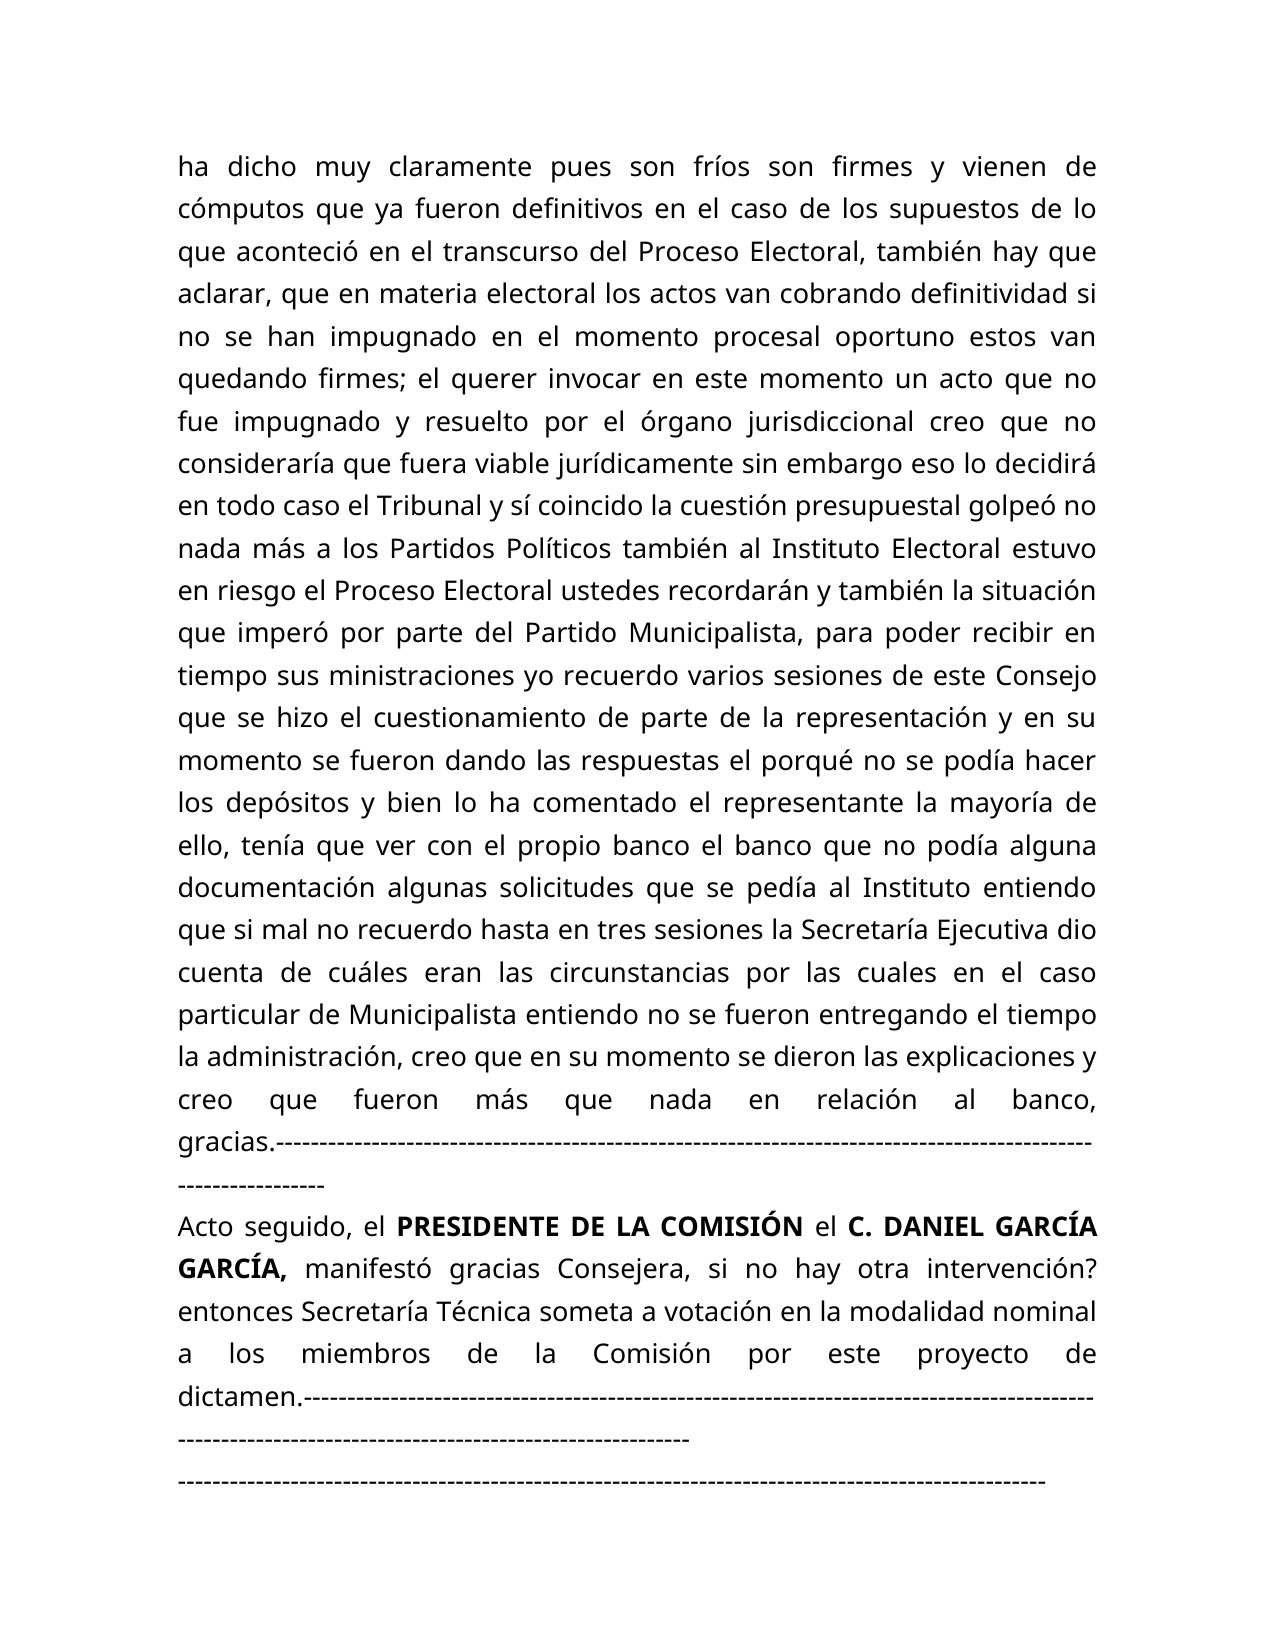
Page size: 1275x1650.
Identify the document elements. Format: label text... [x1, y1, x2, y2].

text Acto seguido, el PRESIDENTE DE LA COMISIÓN el C. DANIEL GARCÍA GARCÍA, manifestó gracias Consejera, si no hay otra intervención? entonces Secretaría Técnica someta a votación en la modalidad nominal a los miembros de la Comisión por este proyecto de dictamen.------------------------------------------------------------------------------------------------------------------------------------------------------ ---------------------------------------------------------------------------------------------------- [177, 1207, 1098, 1499]
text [177, 148, 1098, 1202]
